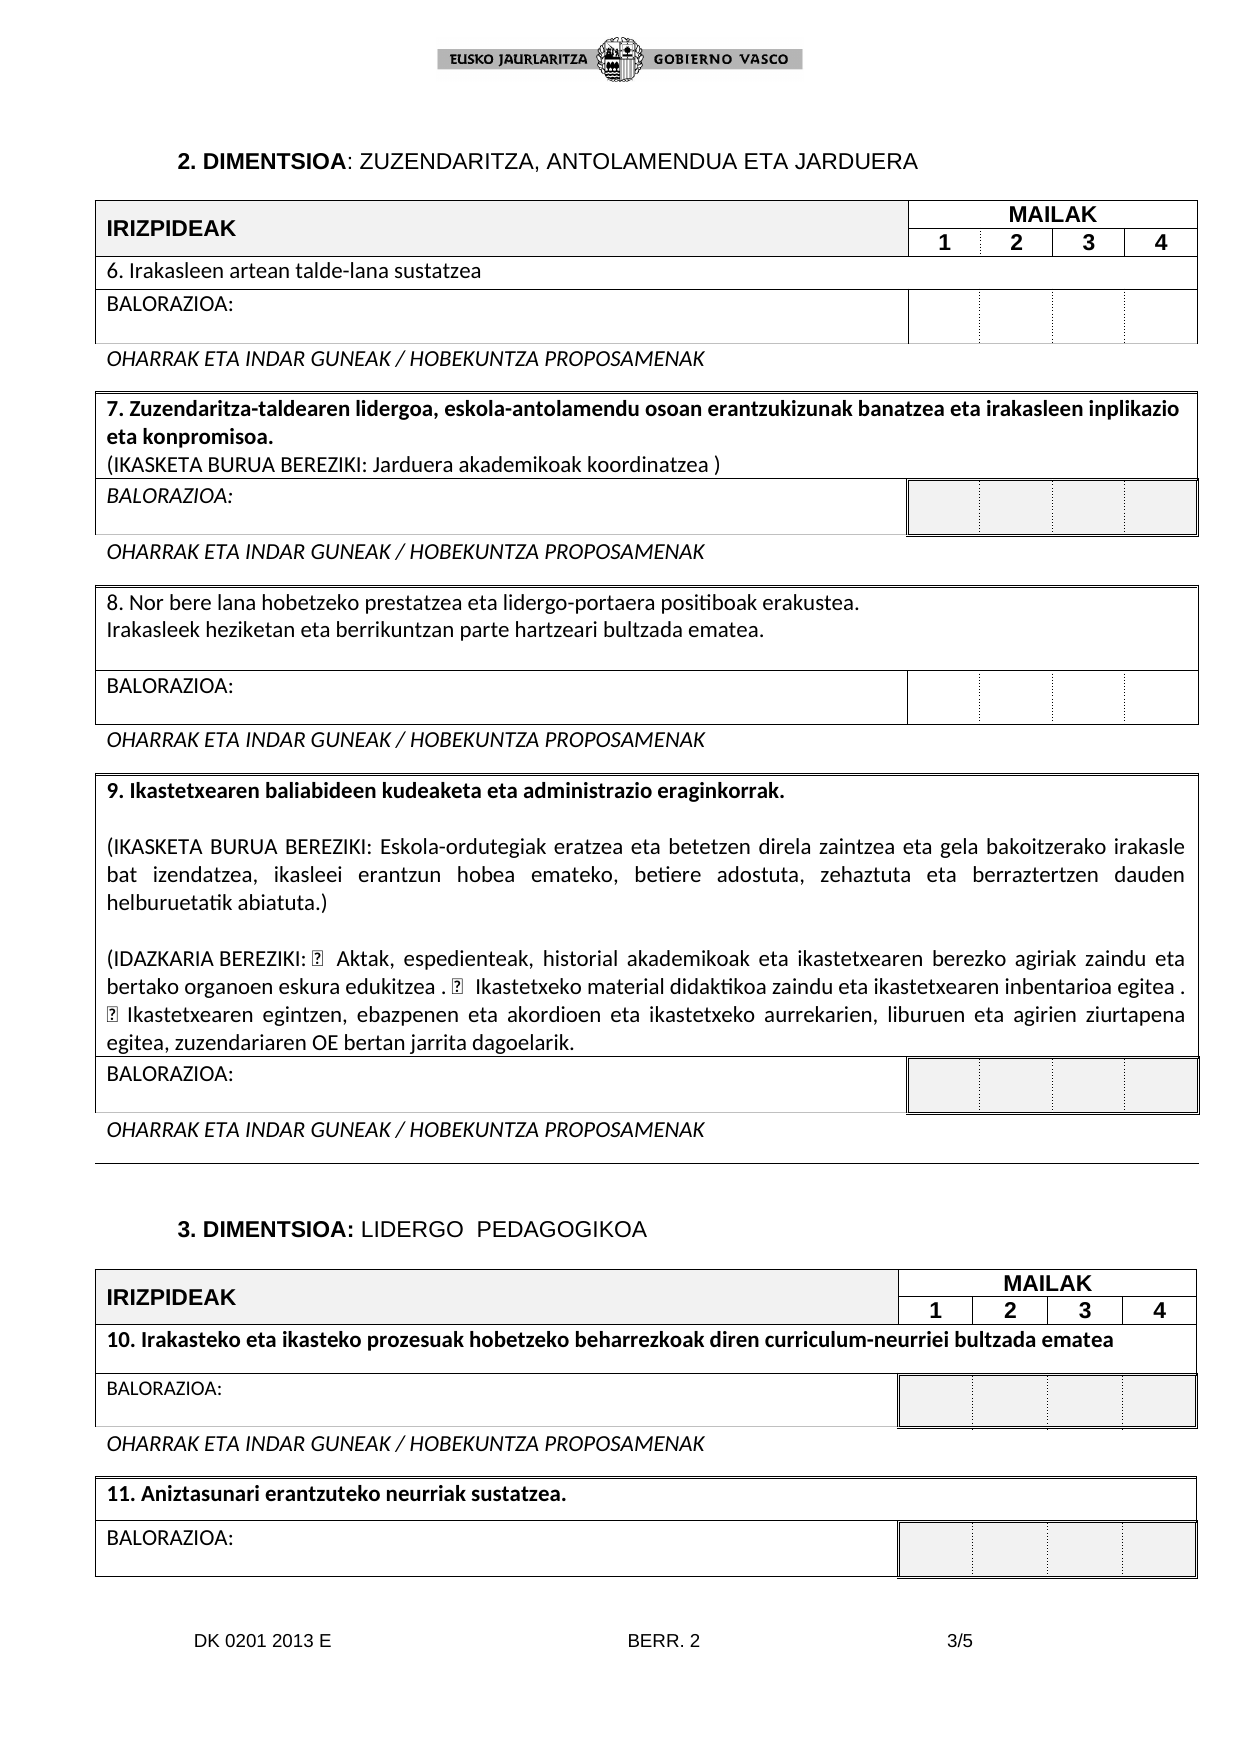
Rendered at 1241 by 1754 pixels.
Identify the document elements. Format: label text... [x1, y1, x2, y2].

table_cell 7. Zuzendaritza-taldearen lidergoa, eskola-antolamendu osoan erantzukizunak banatzea eta irakasleen inplikazio eta konpromisoa. (IKASKETA BURUA BEREZIKI: Jarduera akademikoak koordinatzea ) [96, 394, 1197, 478]
picture [435, 37, 805, 82]
table_cell [900, 1376, 973, 1426]
table_cell [980, 481, 1052, 534]
table_header IRIZPIDEAK [96, 1270, 898, 1324]
table_cell [1122, 1376, 1195, 1426]
table_header IRIZPIDEAK [96, 201, 908, 256]
table_cell [1048, 1523, 1122, 1576]
table_cell [900, 1523, 973, 1576]
table_cell [980, 671, 1052, 724]
table_cell 2 [973, 1297, 1047, 1324]
table_cell [909, 1059, 980, 1112]
table_cell OHARRAK ETA INDAR GUNEAK / HOBEKUNTZA PROPOSAMENAK [95, 535, 1197, 584]
table_cell 9. Ikastetxearen baliabideen kudeaketa eta administrazio eraginkorrak. (IKASKETA BURUA BEREZIKI: Eskola-ordutegiak eratzea eta betetzen direla zaintzea eta gela bakoitzerako irakasle bat izendatzea, ikasleei erantzun hobea emateko, betiere adostuta, zehaztuta eta berraztertzen dauden helburuetatik abiatuta.) (IDAZKARIA BEREZIKI:  Aktak, espedienteak, historial akademikoak eta ikastetxearen berezko agiriak zaindu eta bertako organoen eskura edukitzea .  Ikastetxeko material didaktikoa zaindu eta ikastetxearen inbentarioa egitea .  Ikastetxearen egintzen, ebazpenen eta akordioen eta ikastetxeko aurrekarien, liburuen eta agirien ziurtapena egitea, zuzendariaren OE bertan jarrita dagoelarik. [96, 776, 1198, 1056]
table_cell 3 [1048, 1297, 1122, 1324]
text 2. DIMENTSIOA: ZUZENDARITZA, ANTOLAMENDUA ETA JARDUERA [177, 148, 1063, 174]
table_cell 3 [1053, 229, 1124, 256]
table_cell 6. Irakasleen artean talde-lana sustatzea [96, 257, 1197, 288]
table_cell 1 [909, 229, 981, 256]
text 3. DIMENTSIOA: LIDERGO PEDAGOGIKOA [177, 1216, 1063, 1242]
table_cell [95, 344, 1197, 391]
table_header MAILAK [909, 201, 1197, 228]
table_cell [1125, 481, 1196, 534]
table_cell 8. Nor bere lana hobetzeko prestatzea eta lidergo-portaera positiboak erakustea. Irakasleek heziketan eta berrikuntzan parte hartzeari bultzada ematea. [96, 586, 1198, 670]
table_cell 4 [1125, 229, 1197, 256]
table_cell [95, 1426, 1197, 1476]
table_cell 1 [899, 1297, 972, 1324]
table_cell [973, 1523, 1047, 1576]
table_cell [909, 290, 980, 343]
table_cell BALORAZIOA: [96, 1374, 897, 1426]
table_cell [909, 481, 980, 534]
table_cell [1122, 1523, 1195, 1576]
table_cell 10. Irakasteko eta ikasteko prozesuak hobetzeko beharrezkoak diren curriculum-neurriei bultzada ematea [96, 1325, 1196, 1372]
table_cell [980, 1059, 1052, 1112]
table_cell [980, 290, 1052, 343]
table_cell [973, 1376, 1047, 1426]
table_cell 4 [1123, 1297, 1196, 1324]
table_cell [1125, 290, 1197, 343]
table_cell [1125, 1059, 1197, 1112]
table_cell OHARRAK ETA INDAR GUNEAK / HOBEKUNTZA PROPOSAMENAK [95, 1113, 1198, 1162]
table_cell [1053, 1059, 1125, 1112]
table_cell BALORAZIOA: [96, 290, 908, 343]
table_header MAILAK [899, 1270, 1196, 1296]
table_cell [1048, 1376, 1122, 1426]
table_cell [1125, 671, 1198, 724]
table_cell 11. Aniztasunari erantzuteko neurriak sustatzea. [96, 1479, 1196, 1520]
table_cell BALORAZIOA: [96, 671, 907, 724]
table_cell [1053, 481, 1125, 534]
table_cell OHARRAK ETA INDAR GUNEAK / HOBEKUNTZA PROPOSAMENAK [95, 725, 1198, 773]
table_cell BALORAZIOA: [96, 1057, 906, 1112]
table_cell [1053, 671, 1125, 724]
table_cell BALORAZIOA: [96, 1521, 897, 1576]
table_cell [1053, 290, 1125, 343]
table_cell BALORAZIOA: [96, 479, 906, 534]
table_cell [908, 671, 980, 724]
table_cell 2 [981, 229, 1052, 256]
